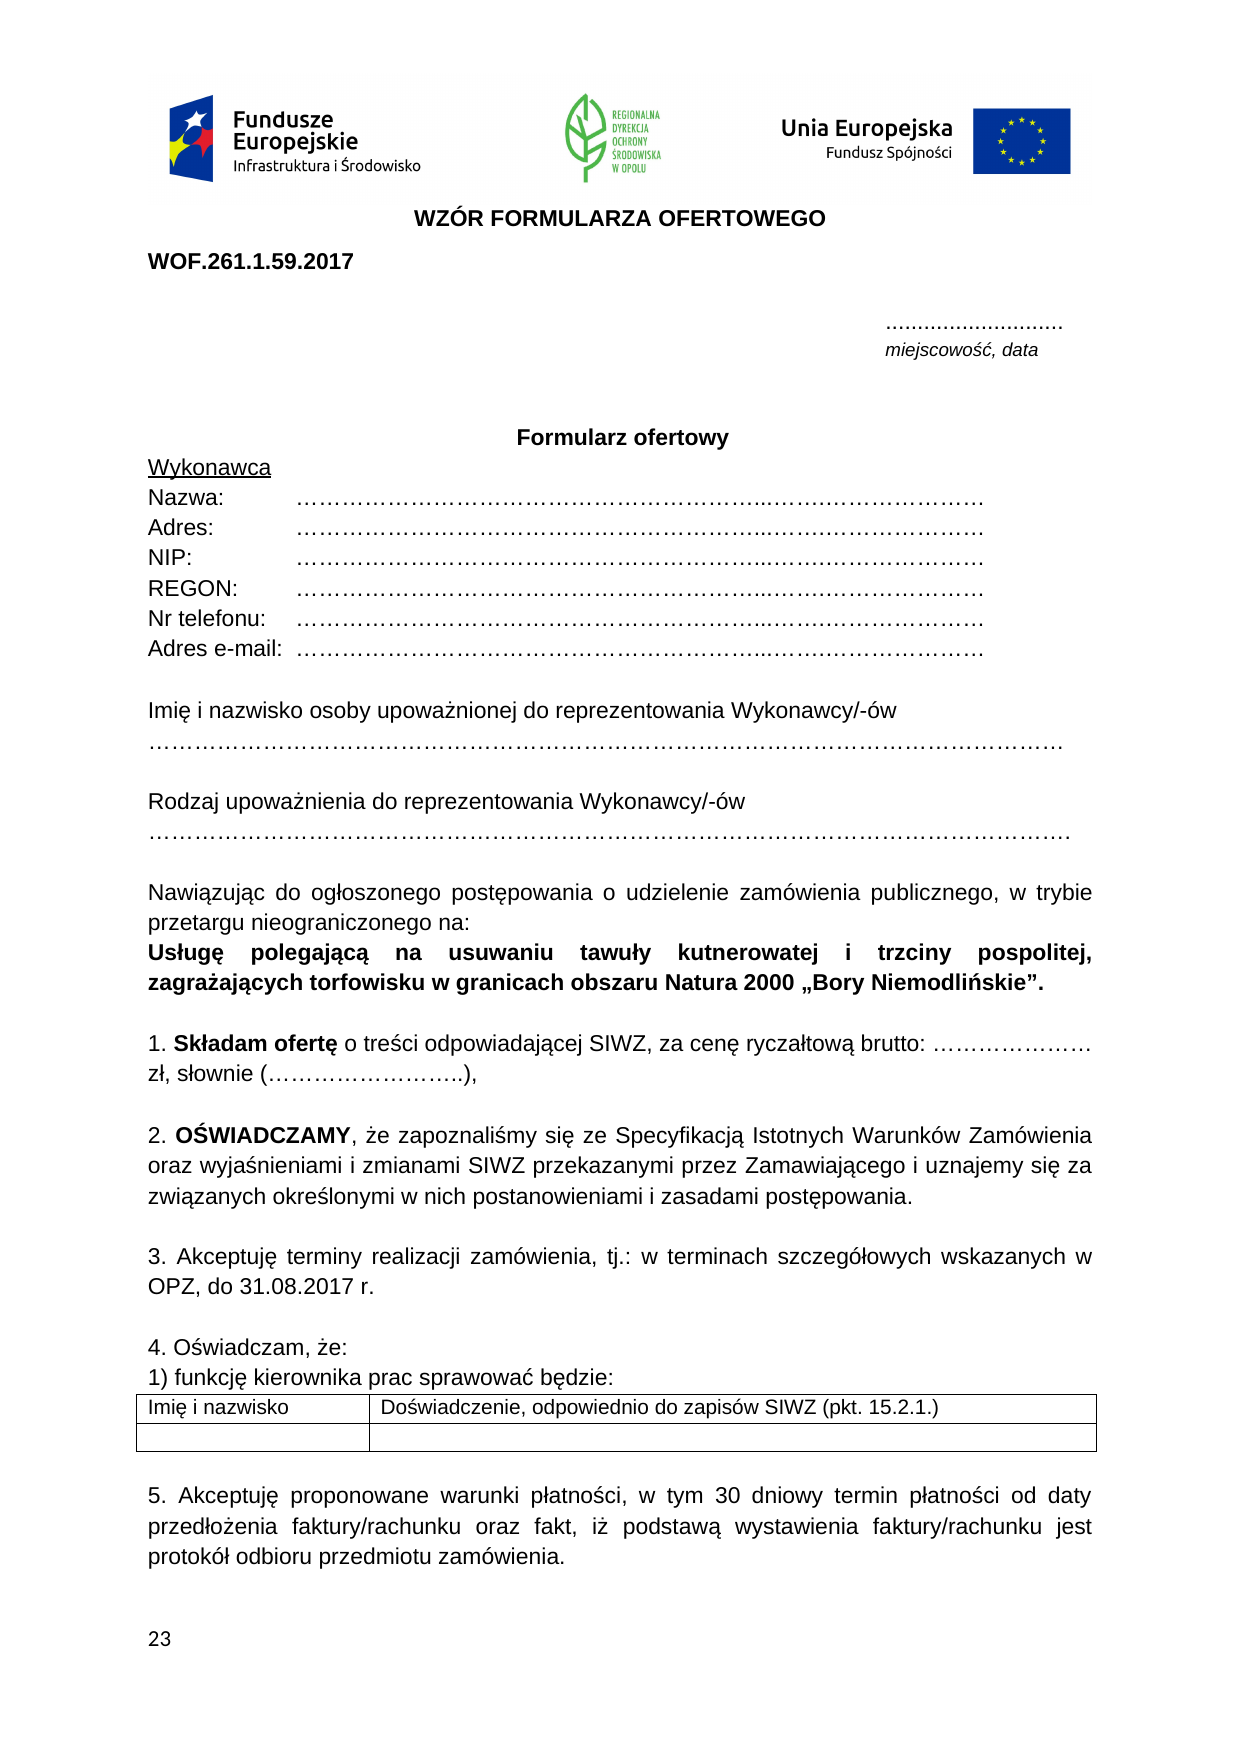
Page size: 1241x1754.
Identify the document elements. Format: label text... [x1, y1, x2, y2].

picture [148, 73, 1092, 205]
text 5. Akceptuję proponowane warunki płatności, w tym 30 dniowy termin płatności od daty przedłożenia faktury/rachunku oraz fakt, iż podstawą wystawienia faktury/rachunku jest protokół odbioru przedmiotu zamówienia. [148, 1482, 1093, 1569]
text ………………………………………………………………………………………………………… [148, 728, 1093, 754]
text Formularz ofertowy [148, 423, 1093, 450]
text 3. Akceptuję terminy realizacji zamówienia, tj.: w terminach szczegółowych wskazanych w OPZ, do 31.08.2017 r. [148, 1243, 1093, 1300]
text Adres: ……………………………………………………...…….………………… [148, 514, 1093, 541]
text Imię i nazwisko osoby upoważnionej do reprezentowania Wykonawcy/-ów [148, 697, 1093, 724]
table_header Doświadczenie, odpowiednio do zapisów SIWZ (pkt. 15.2.1.) [370, 1395, 1096, 1423]
text …………………………………………………………………………………………………………. [148, 818, 1093, 844]
text miejscowość, data [885, 338, 1093, 360]
text WOF.261.1.59.2017 [148, 248, 1093, 274]
text 1) funkcję kierownika prac sprawować będzie: [148, 1364, 1093, 1390]
text NIP: ……………………………………………………...…….………………… [148, 544, 1093, 571]
text Rodzaj upoważnienia do reprezentowania Wykonawcy/-ów [148, 788, 1093, 814]
table_header Imię i nazwisko [137, 1395, 369, 1423]
text Nazwa: ……………………………………………………...…….………………… [148, 484, 1093, 510]
text ............................ [885, 308, 1093, 334]
text 1. Składam ofertę o treści odpowiadającej SIWZ, za cenę ryczałtową brutto: ………………… zł, słownie (……………………..), [148, 1030, 1093, 1086]
text 2. OŚWIADCZAMY, że zapoznaliśmy się ze Specyfikacją Istotnych Warunków Zamówienia oraz wyjaśnieniami i zmianami SIWZ przekazanymi przez Zamawiającego i uznajemy się za związanych określonymi w nich postanowieniami i zasadami postępowania. [148, 1122, 1093, 1209]
text Nawiązując do ogłoszonego postępowania o udzielenie zamówienia publicznego, w trybie przetargu nieograniczonego na: [148, 879, 1093, 935]
text WZÓR FORMULARZA OFERTOWEGO [148, 205, 1093, 231]
table_cell [370, 1424, 1096, 1451]
text Adres e-mail: ……………………………………………………...…….………………… [148, 635, 1093, 661]
text 4. Oświadczam, że: [148, 1334, 1093, 1360]
text REGON: ……………………………………………………...…….………………… [148, 574, 1093, 601]
text Nr telefonu: ……………………………………………………...…….………………… [148, 605, 1093, 631]
table_cell [137, 1424, 369, 1451]
text Usługę polegającą na usuwaniu tawuły kutnerowatej i trzciny pospolitej, zagrażających torfowisku w granicach obszaru Natura 2000 „Bory Niemodlińskie”. [148, 939, 1093, 996]
text Wykonawca [148, 454, 1093, 480]
